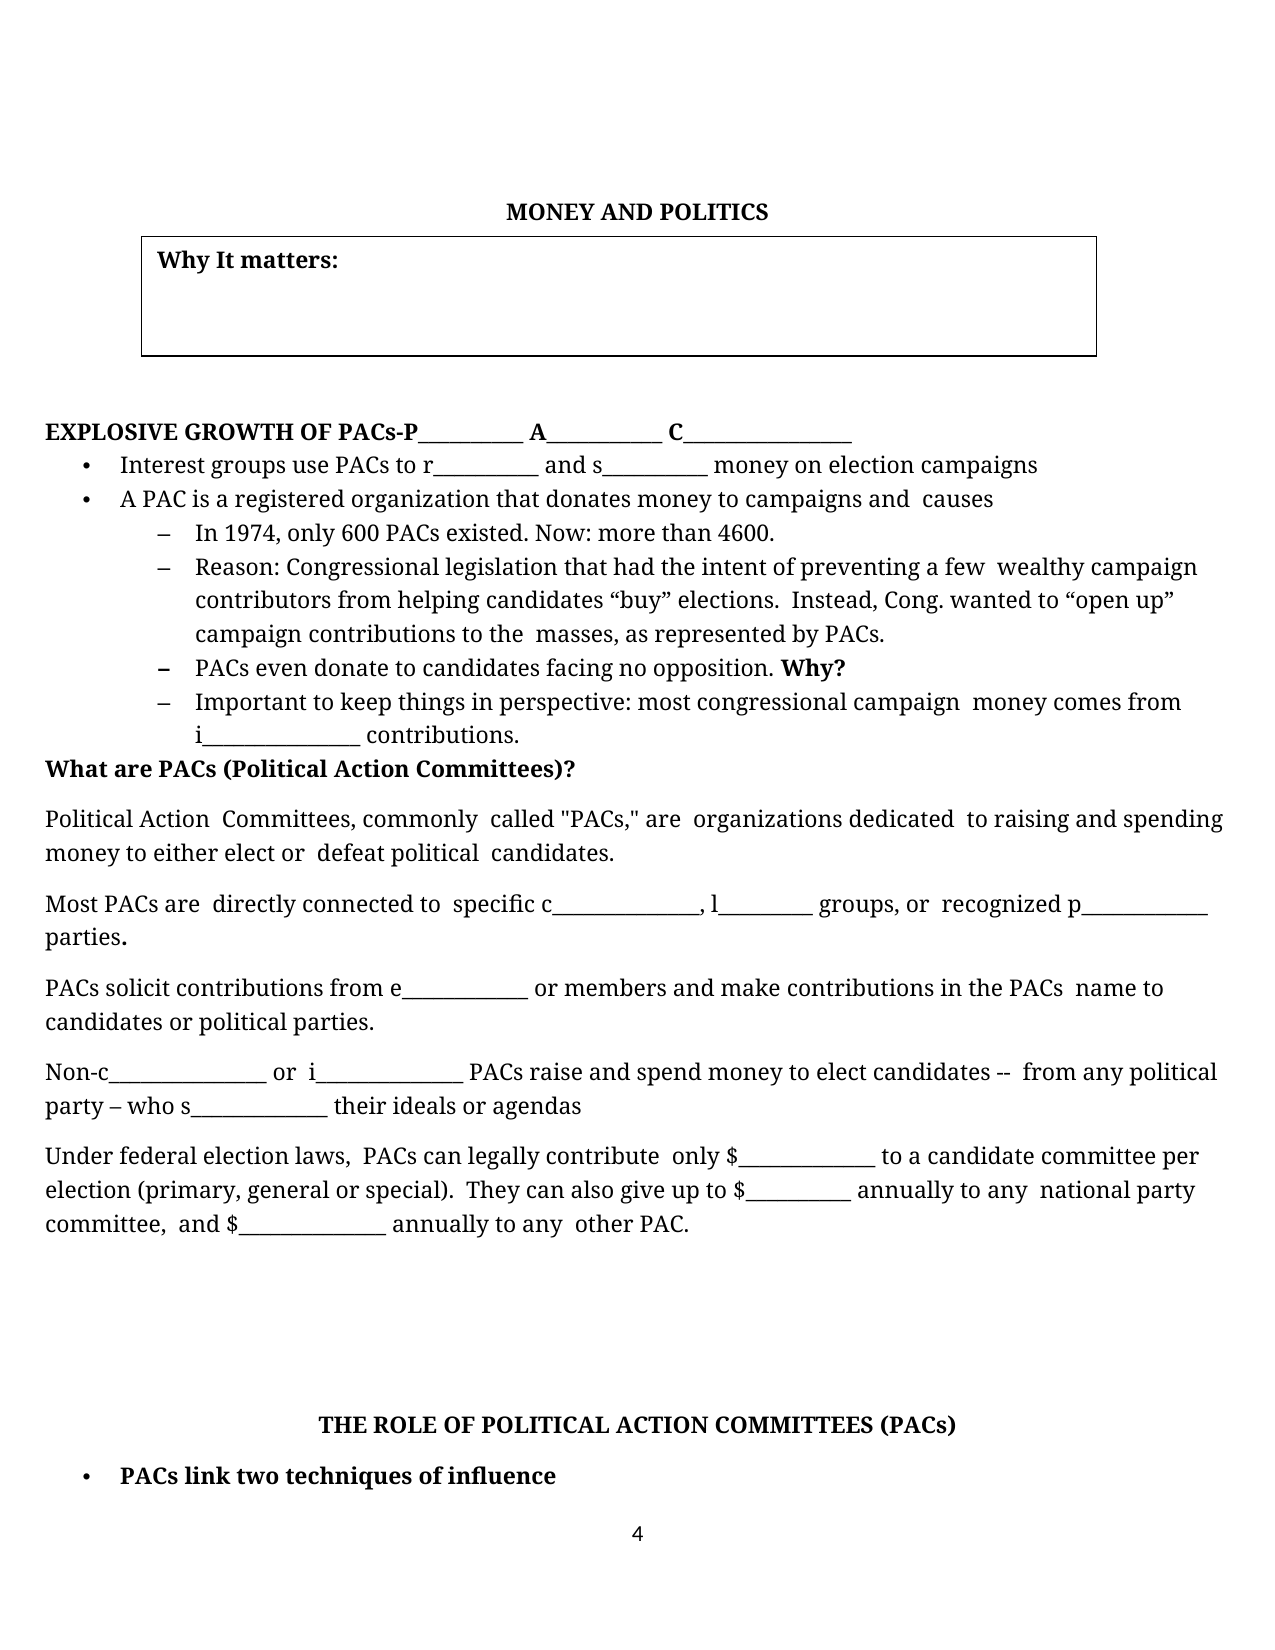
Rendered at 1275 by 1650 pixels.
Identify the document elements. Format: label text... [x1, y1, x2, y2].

list PACs link two techniques of inﬂuence [82, 1459, 1230, 1491]
text What are PACs (Political Action Committees)? [45, 753, 1230, 784]
list A PAC is a registered organization that donates money to campaigns and causes [82, 483, 1230, 514]
list Important to keep things in perspective: most congressional campaign money comes from i_______________ contributions. [157, 685, 1230, 750]
text Under federal election laws, PACs can legally contribute only $_____________ to a candidate committee per election (primary, general or special). They can also give up to $__________ annually to any national party committee, and $______________ annually to any other PAC. [45, 1140, 1230, 1239]
list PACs even donate to candidates facing no opposition. Why? [157, 652, 1230, 683]
text Most PACs are directly connected to speciﬁc c______________, l_________ groups, or recognized p____________ parties. [45, 887, 1230, 952]
list Reason: Congressional legislation that had the intent of preventing a few wealthy campaign contributors from helping candidates “buy” elections. Instead, Cong. wanted to “open up” campaign contributions to the masses, as represented by PACs. [157, 550, 1230, 649]
text MONEY AND POLITICS [45, 196, 1230, 227]
text EXPLOSIVE GROWTH OF PACs-P__________ A___________ C________________ [45, 415, 1230, 447]
list In 1974, only 600 PACs existed. Now: more than 4600. [157, 517, 1230, 548]
text THE ROLE OF POLITICAL ACTION COMMITTEES (PACs) [45, 1409, 1230, 1440]
text Non-c_______________ or i______________ PACs raise and spend money to elect candidates -- from any political party – who s_____________ their ideals or agendas [45, 1056, 1230, 1121]
text Political Action Committees, commonly called "PACs," are organizations dedicated to raising and spending money to either elect or defeat political candidates. [45, 803, 1230, 868]
text PACs solicit contributions from e____________ or members and make contributions in the PACs name to candidates or political parties. [45, 972, 1230, 1037]
list Interest groups use PACs to r__________ and s__________ money on election campaigns [82, 449, 1230, 480]
